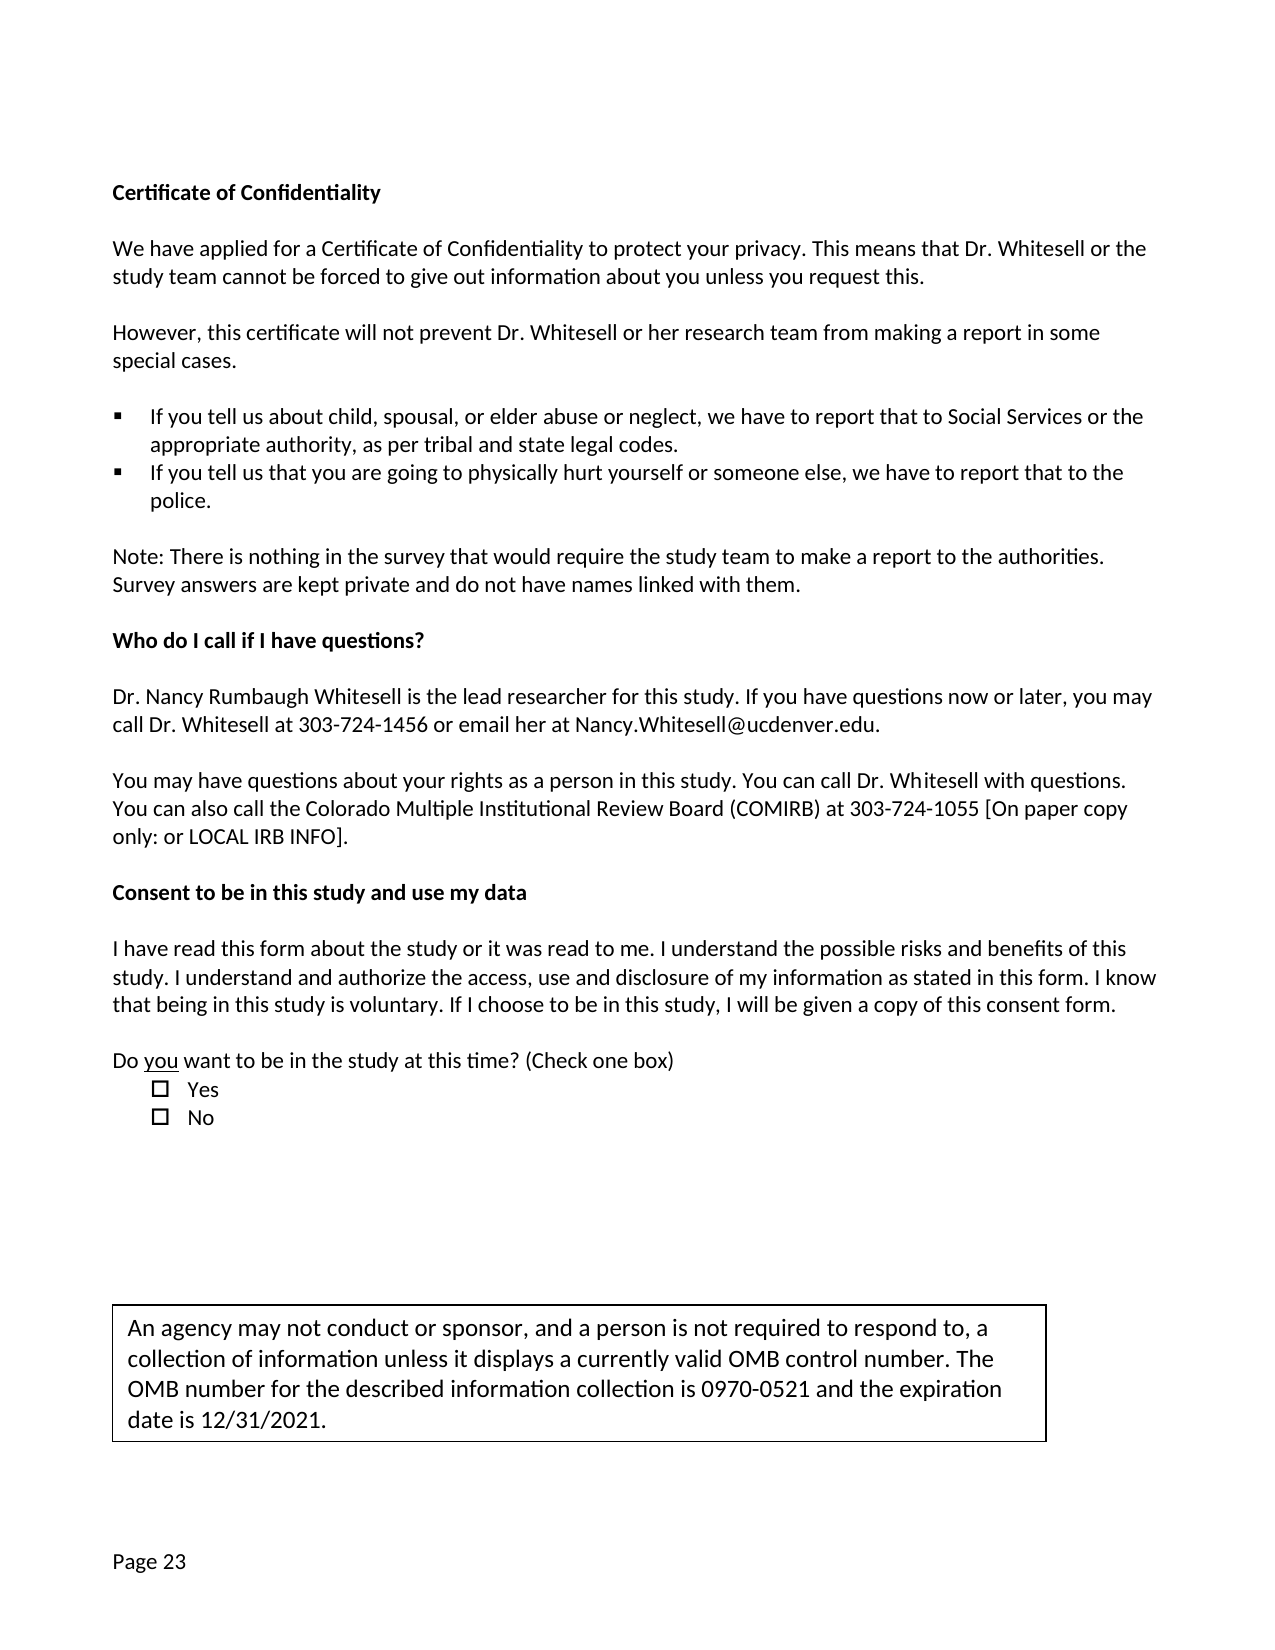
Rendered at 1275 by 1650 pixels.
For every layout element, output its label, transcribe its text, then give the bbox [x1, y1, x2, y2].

text Do you want to be in the study at this time? (Check one box) [112, 1047, 1162, 1075]
text However, this certificate will not prevent Dr. Whitesell or her research team from making a report in some special cases. [112, 318, 1162, 374]
text Dr. Nancy Rumbaugh Whitesell is the lead researcher for this study. If you have questions now or later, you may call Dr. Whitesell at 303-724-1456 or email her at Nancy.Whitesell@ucdenver.edu. [112, 682, 1162, 738]
text Consent to be in this study and use my data [112, 878, 1162, 907]
text I have read this form about the study or it was read to me. I understand the possible risks and benefits of this study. I understand and authorize the access, use and disclosure of my information as stated in this form. I know that being in this study is voluntary. If I choose to be in this study, I will be given a copy of this consent form. [112, 934, 1162, 1019]
list Yes [150, 1075, 1162, 1103]
list If you tell us that you are going to physically hurt yourself or someone else, we have to report that to the police. [112, 458, 1162, 514]
text You may have questions about your rights as a person in this study. You can call Dr. Whitesell with questions. You can also call the Colorado Multiple Institutional Review Board (COMIRB) at 303-724-1055 [On paper copy only: or LOCAL IRB INFO]. [112, 766, 1162, 851]
text Who do I call if I have questions? [112, 626, 1162, 654]
text Note: There is nothing in the survey that would require the study team to make a report to the authorities. Survey answers are kept private and do not have names linked with them. [112, 542, 1162, 598]
text Certificate of Confidentiality [112, 178, 1162, 206]
list No [150, 1103, 1162, 1131]
list If you tell us about child, spousal, or elder abuse or neglect, we have to report that to Social Services or the appropriate authority, as per tribal and state legal codes. [112, 402, 1162, 458]
text We have applied for a Certificate of Confidentiality to protect your privacy. This means that Dr. Whitesell or the study team cannot be forced to give out information about you unless you request this. [112, 234, 1162, 290]
